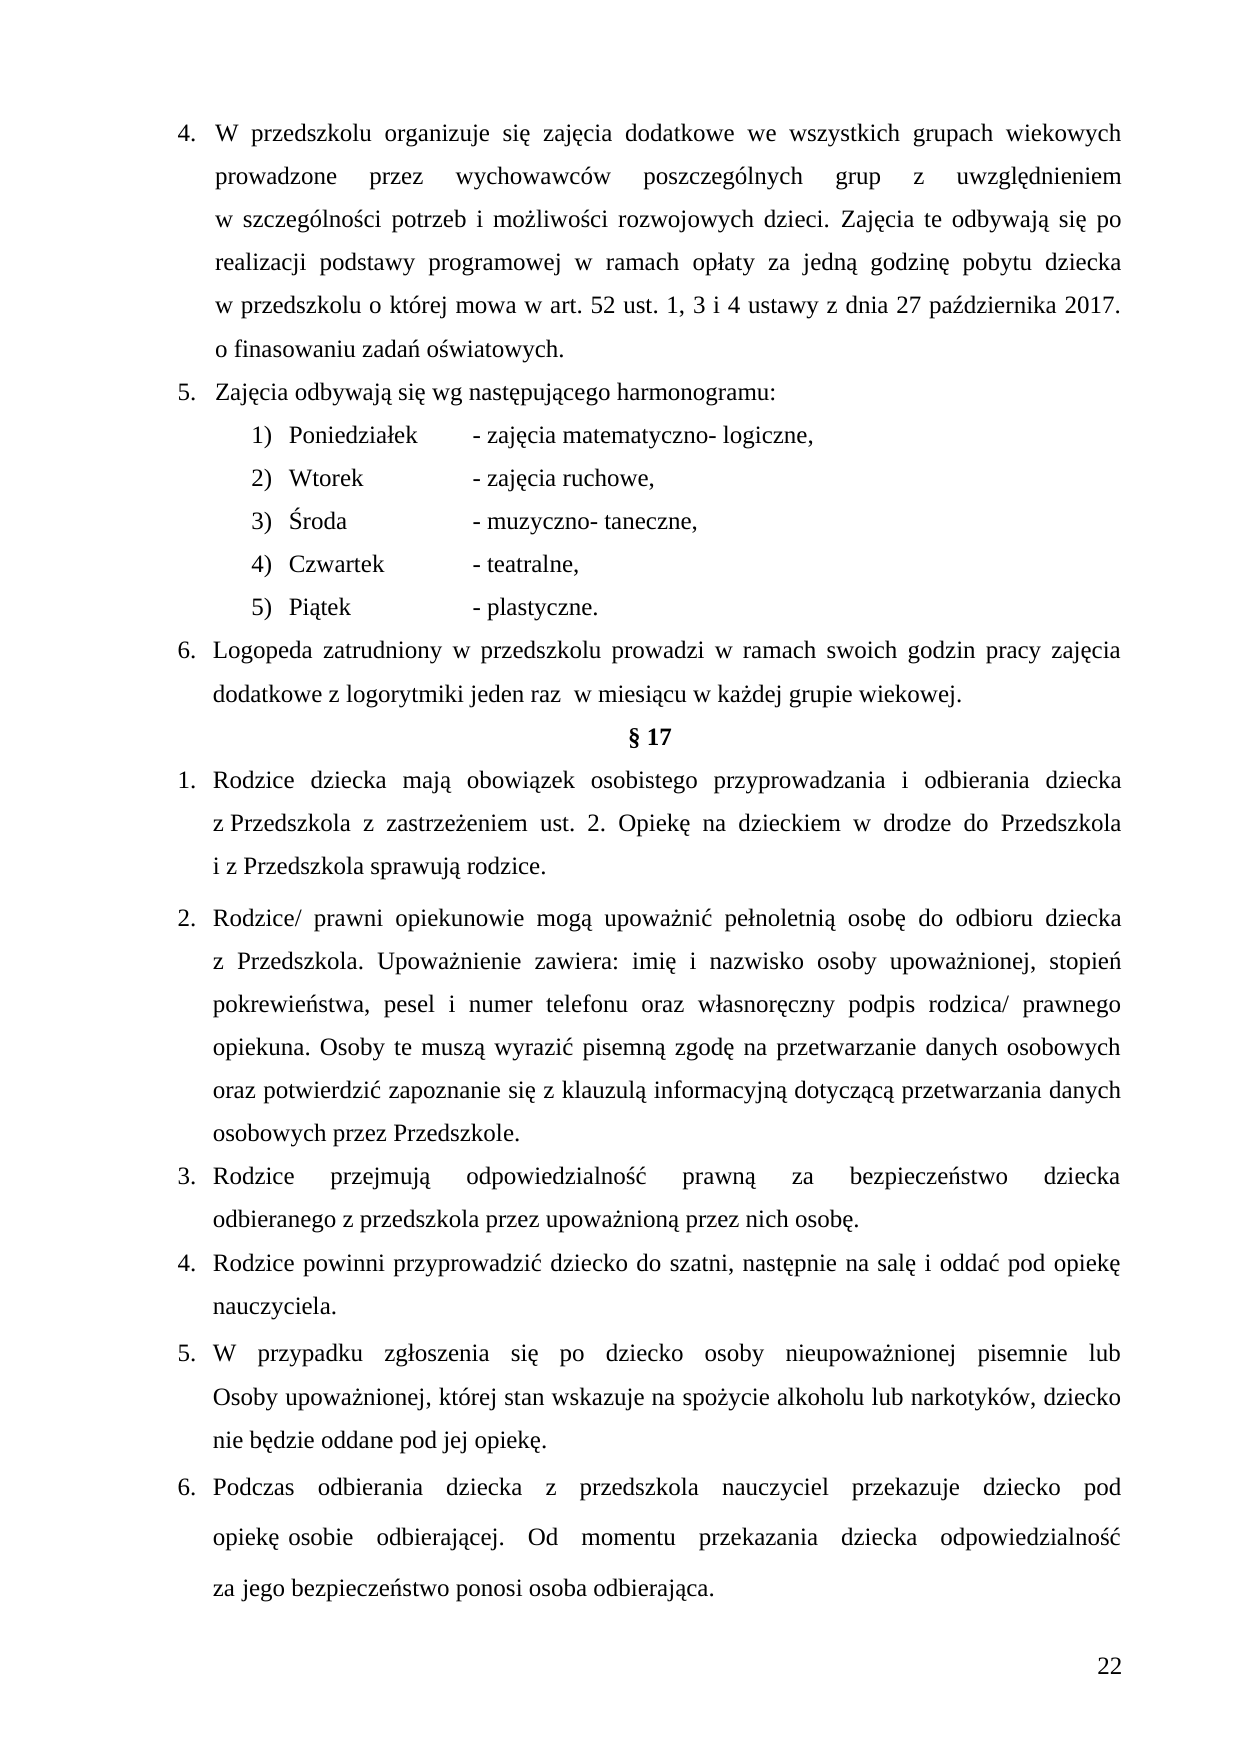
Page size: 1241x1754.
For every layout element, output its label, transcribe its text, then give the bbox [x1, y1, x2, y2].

list Poniedziałek - zajęcia matematyczno- logiczne, [251, 420, 1122, 449]
list Piątek - plastyczne. [251, 592, 1122, 621]
list W przedszkolu organizuje się zajęcia dodatkowe we wszystkich grupach wiekowych prowadzone przez wychowawców poszczególnych grup z uwzględnieniem w szczególności potrzeb i możliwości rozwojowych dzieci. Zajęcia te odbywają się po realizacji podstawy programowej w ramach opłaty za jedną godzinę pobytu dziecka w przedszkolu o której mowa w art. 52 ust. 1, 3 i 4 ustawy z dnia 27 października 2017. o finasowaniu zadań oświatowych. [177, 118, 1122, 362]
list Logopeda zatrudniony w przedszkolu prowadzi w ramach swoich godzin pracy zajęcia dodatkowe z logorytmiki jeden raz w miesiącu w każdej grupie wiekowej. [177, 636, 1122, 707]
list Zajęcia odbywają się wg następującego harmonogramu: [177, 377, 1122, 406]
text § 17 [177, 722, 1122, 751]
list Podczas odbierania dziecka z przedszkola nauczyciel przekazuje dziecko pod opiekę osobie odbierającej. Od momentu przekazania dziecka odpowiedzialność za jego bezpieczeństwo ponosi osoba odbierająca. [177, 1468, 1122, 1602]
list W przypadku zgłoszenia się po dziecko osoby nieupoważnionej pisemnie lub Osoby upoważnionej, której stan wskazuje na spożycie alkoholu lub narkotyków, dziecko nie będzie oddane pod jej opiekę. [177, 1334, 1122, 1454]
list Środa - muzyczno- taneczne, [251, 506, 1122, 535]
list Rodzice/ prawni opiekunowie mogą upoważnić pełnoletnią osobę do odbioru dziecka z Przedszkola. Upoważnienie zawiera: imię i nazwisko osoby upoważnionej, stopień pokrewieństwa, pesel i numer telefonu oraz własnoręczny podpis rodzica/ prawnego opiekuna. Osoby te muszą wyrazić pisemną zgodę na przetwarzanie danych osobowych oraz potwierdzić zapoznanie się z klauzulą informacyjną dotyczącą przetwarzania danych osobowych przez Przedszkole. [177, 903, 1122, 1147]
list Rodzice przejmują odpowiedzialność prawną za bezpieczeństwo dziecka odbieranego z przedszkola przez upoważnioną przez nich osobę. [177, 1161, 1122, 1233]
list Czwartek - teatralne, [251, 549, 1122, 578]
list Rodzice powinni przyprowadzić dziecko do szatni, następnie na salę i oddać pod opiekę nauczyciela. [177, 1248, 1122, 1319]
list Wtorek - zajęcia ruchowe, [251, 463, 1122, 492]
list Rodzice dziecka mają obowiązek osobistego przyprowadzania i odbierania dziecka z Przedszkola z zastrzeżeniem ust. 2. Opiekę na dzieckiem w drodze do Przedszkola i z Przedszkola sprawują rodzice. [177, 765, 1122, 880]
